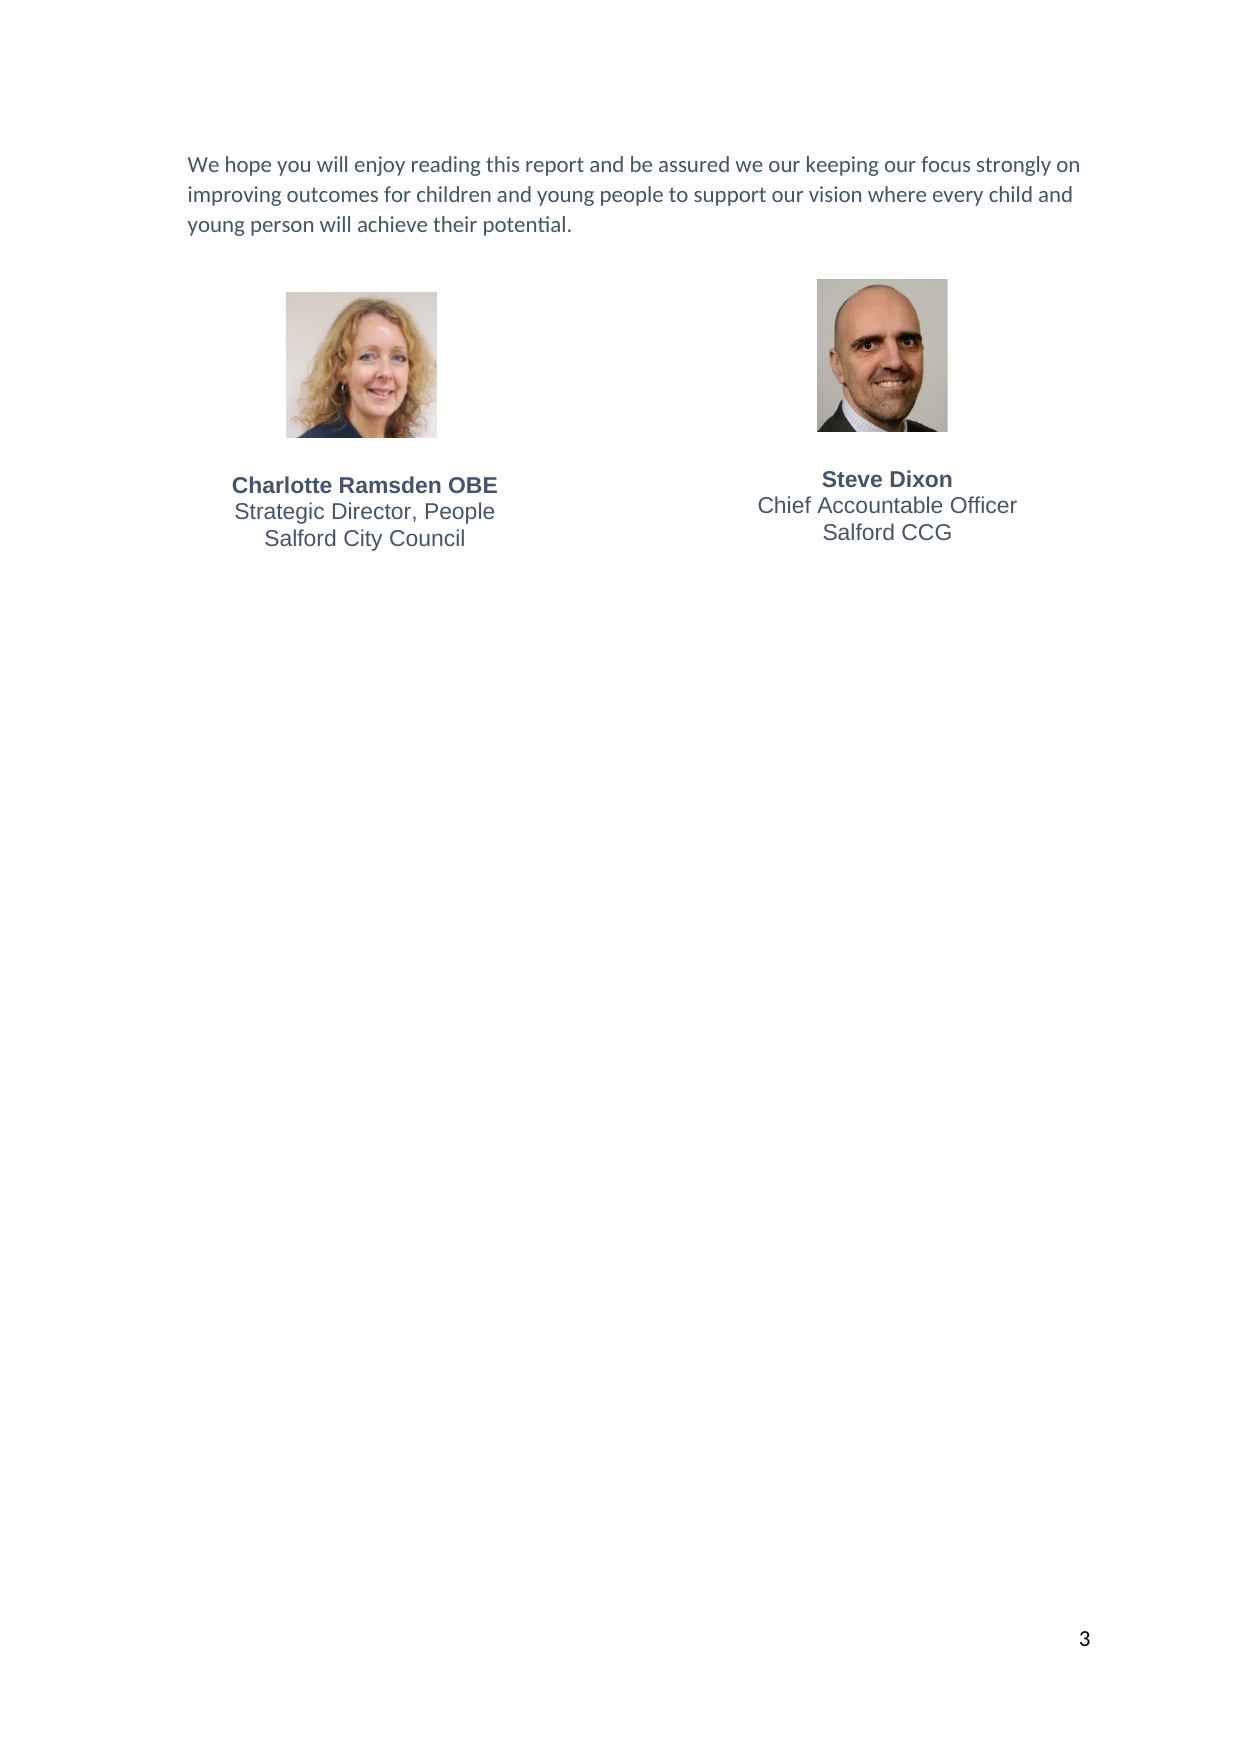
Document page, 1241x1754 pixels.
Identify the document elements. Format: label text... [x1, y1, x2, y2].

picture [285, 292, 437, 438]
text We hope you will enjoy reading this report and be assured we our keeping our focus strongly on improving outcomes for children and young people to support our vision where every child and young person will achieve their potential. [187, 150, 1090, 238]
picture [817, 279, 948, 432]
